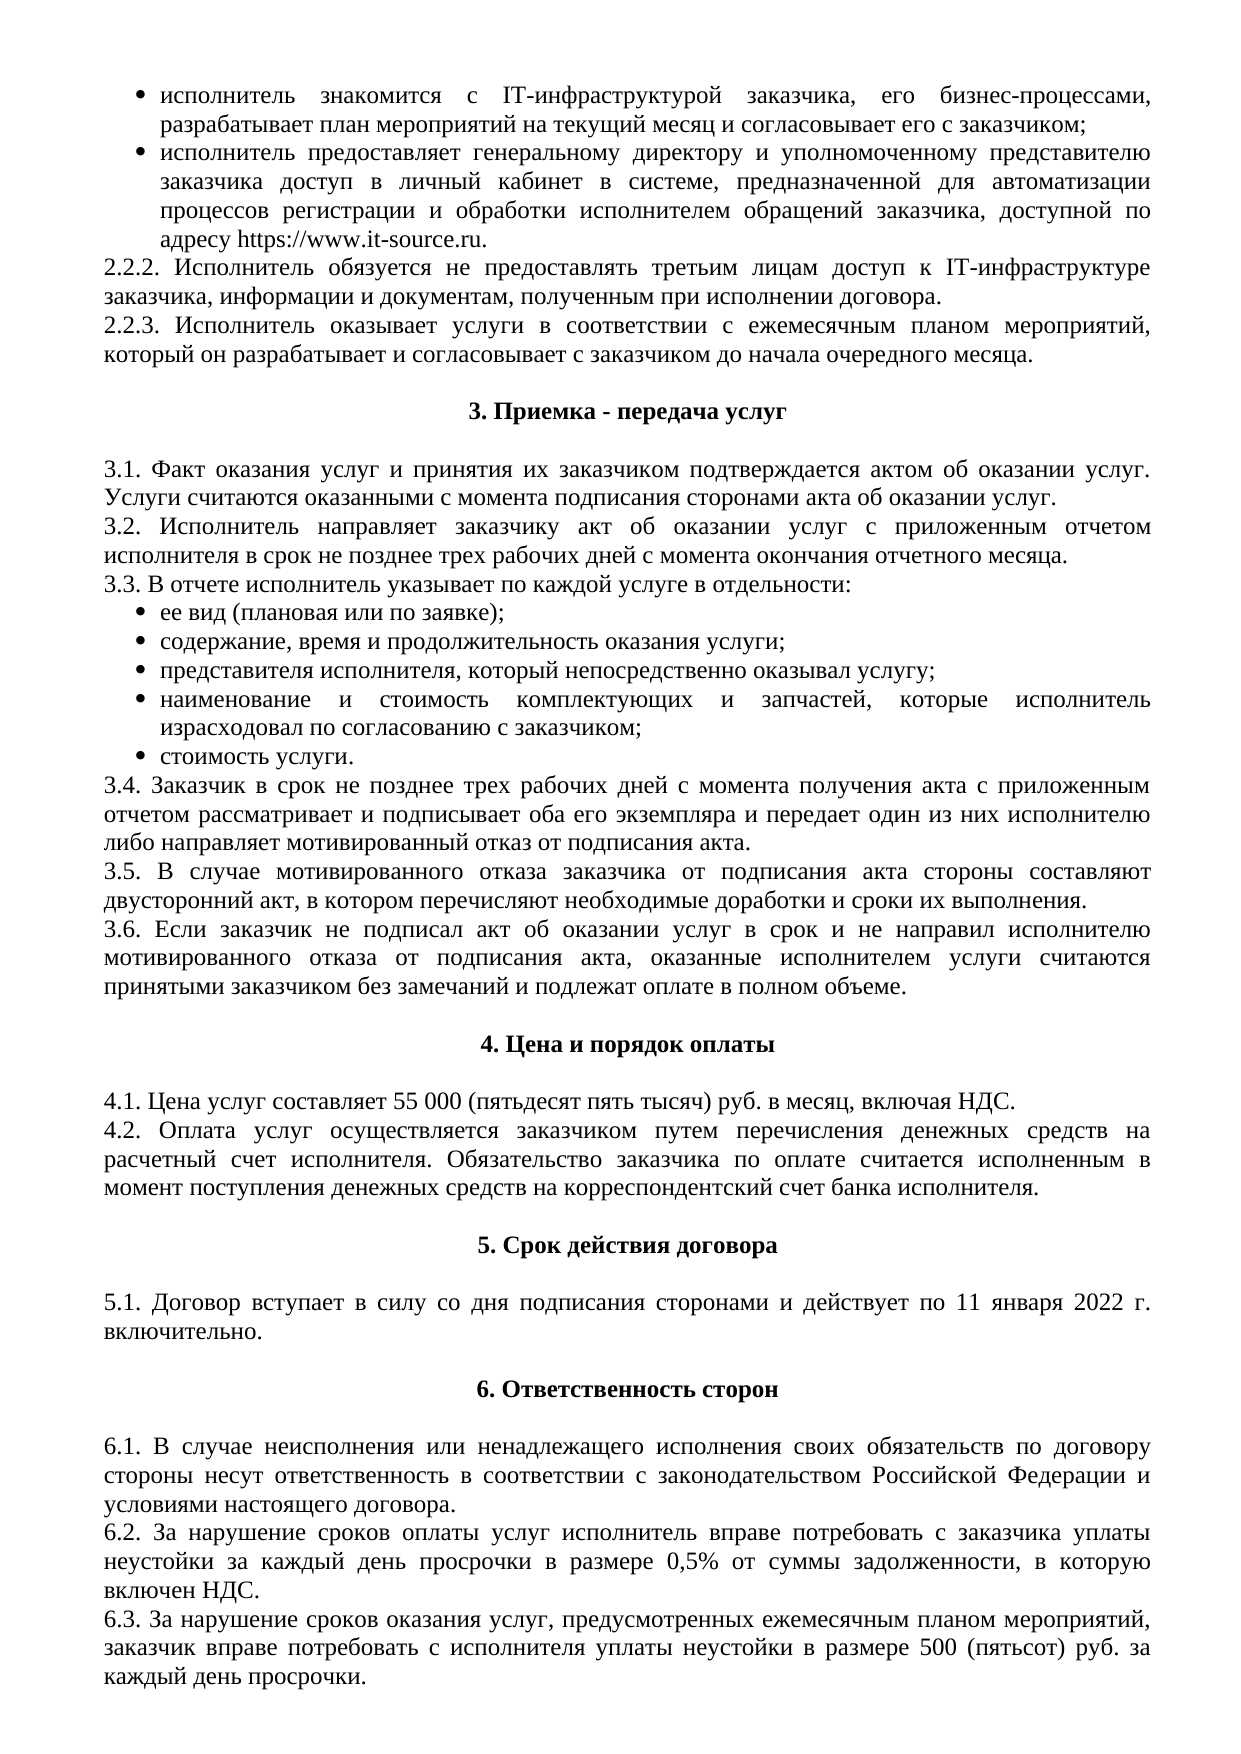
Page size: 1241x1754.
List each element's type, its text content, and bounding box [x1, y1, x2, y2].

list наименование и стоимость комплектующих и запчастей, которые исполнитель израсходовал по согласованию с заказчиком; [136, 684, 1152, 741]
text 3.1. Факт оказания услуг и принятия их заказчиком подтверждается актом об оказании услуг. Услуги считаются оказанными с момента подписания сторонами акта об оказании услуг. [103, 454, 1152, 511]
text 3.5. В случае мотивированного отказа заказчика от подписания акта стороны составляют двусторонний акт, в котором перечисляют необходимые доработки и сроки их выполнения. [103, 856, 1152, 914]
text 3.2. Исполнитель направляет заказчику акт об оказании услуг с приложенным отчетом исполнителя в срок не позднее трех рабочих дней с момента окончания отчетного месяца. [103, 511, 1152, 569]
text 3.3. В отчете исполнитель указывает по каждой услуге в отдельности: [103, 569, 1152, 597]
text 4.1. Цена услуг составляет 55 000 (пятьдесят пять тысяч) руб. в месяц, включая НДС. [103, 1086, 1152, 1115]
text 5.1. Договор вступает в силу со дня подписания сторонами и действует по 11 января 2022 г. включительно. [103, 1287, 1152, 1345]
list исполнитель знакомится с IT-инфраструктурой заказчика, его бизнес-процессами, разрабатывает план мероприятий на текущий месяц и согласовывает его с заказчиком; [136, 80, 1152, 137]
text 6.2. За нарушение сроков оплаты услуг исполнитель вправе потребовать с заказчика уплаты неустойки за каждый день просрочки в размере 0,5% от суммы задолженности, в которую включен НДС. [103, 1517, 1152, 1604]
text 4.2. Оплата услуг осуществляется заказчиком путем перечисления денежных средств на расчетный счет исполнителя. Обязательство заказчика по оплате считается исполненным в момент поступления денежных средств на корреспондентский счет банка исполнителя. [103, 1115, 1152, 1201]
text 6. Ответственность сторон [103, 1374, 1152, 1402]
text 6.3. За нарушение сроков оказания услуг, предусмотренных ежемесячным планом мероприятий, заказчик вправе потребовать с исполнителя уплаты неустойки в размере 500 (пятьсот) руб. за каждый день просрочки. [103, 1604, 1152, 1690]
list содержание, время и продолжительность оказания услуги; [136, 626, 1152, 655]
text 6.1. В случае неисполнения или ненадлежащего исполнения своих обязательств по договору стороны несут ответственность в соответствии с законодательством Российской Федерации и условиями настоящего договора. [103, 1431, 1152, 1517]
text 4. Цена и порядок оплаты [103, 1029, 1152, 1057]
text 3.6. Если заказчик не подписал акт об оказании услуг в срок и не направил исполнителю мотивированного отказа от подписания акта, оказанные исполнителем услуги считаются принятыми заказчиком без замечаний и подлежат оплате в полном объеме. [103, 914, 1152, 1000]
text 2.2.3. Исполнитель оказывает услуги в соответствии с ежемесячным планом мероприятий, который он разрабатывает и согласовывает с заказчиком до начала очередного месяца. [103, 310, 1152, 367]
list стоимость услуги. [136, 741, 1152, 770]
list исполнитель предоставляет генеральному директору и уполномоченному представителю заказчика доступ в личный кабинет в системе, предназначенной для автоматизации процессов регистрации и обработки исполнителем обращений заказчика, доступной по адресу https://www.it-source.ru. [136, 137, 1152, 252]
text 2.2.2. Исполнитель обязуется не предоставлять третьим лицам доступ к IT-инфраструктуре заказчика, информации и документам, полученным при исполнении договора. [103, 252, 1152, 310]
list представителя исполнителя, который непосредственно оказывал услугу; [136, 655, 1152, 684]
text 3. Приемка - передача услуг [103, 396, 1152, 425]
text 5. Срок действия договора [103, 1230, 1152, 1259]
text 3.4. Заказчик в срок не позднее трех рабочих дней с момента получения акта с приложенным отчетом рассматривает и подписывает оба его экземпляра и передает один из них исполнителю либо направляет мотивированный отказ от подписания акта. [103, 770, 1152, 856]
list ее вид (плановая или по заявке); [136, 597, 1152, 626]
